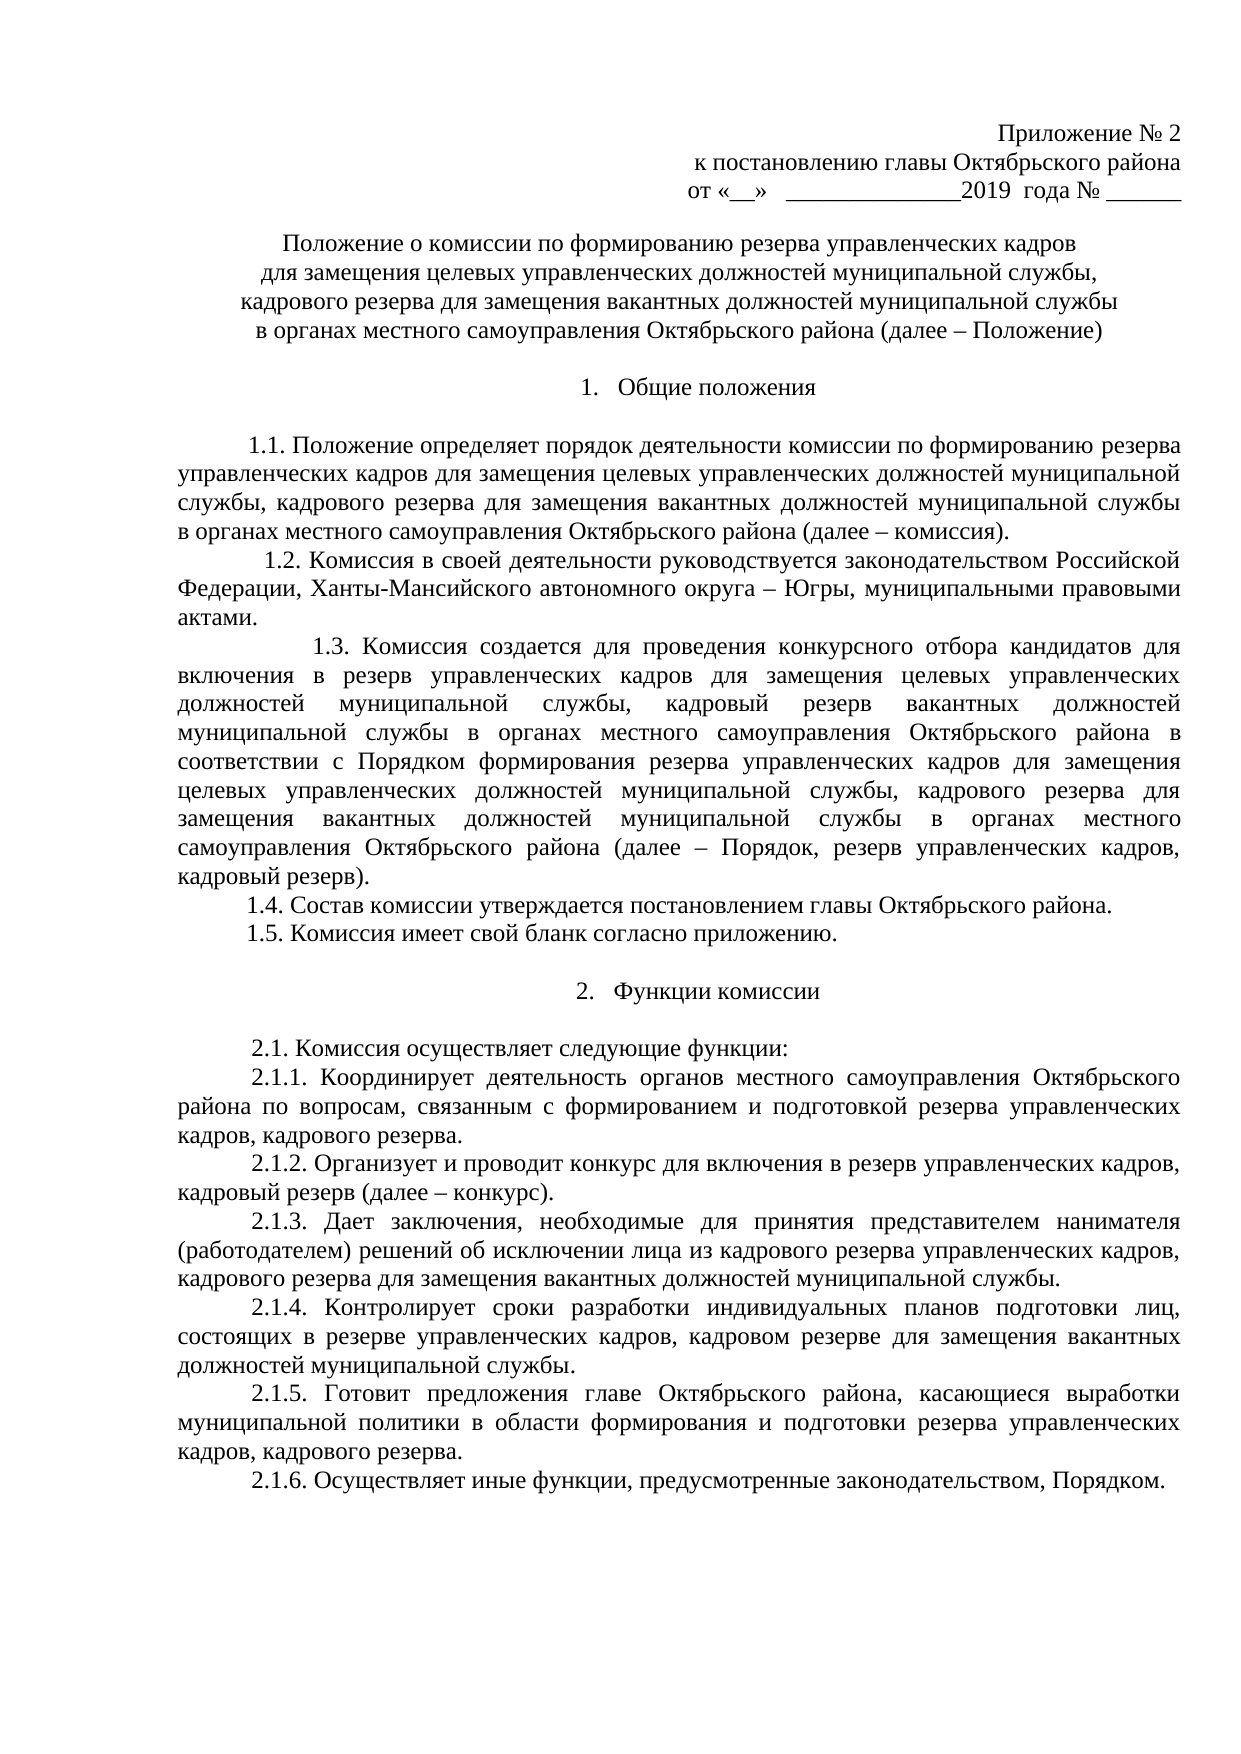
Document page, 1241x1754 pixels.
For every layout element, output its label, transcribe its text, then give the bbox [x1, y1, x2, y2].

text 1.4. Состав комиссии утверждается постановлением главы Октябрьского района. [177, 890, 1181, 918]
text 2.1.6. Осуществляет иные функции, предусмотренные законодательством, Порядком. [177, 1465, 1181, 1493]
text 2.1.4. Контролирует сроки разработки индивидуальных планов подготовки лиц, состоящих в резерве управленческих кадров, кадровом резерве для замещения вакантных должностей муниципальной службы. [177, 1292, 1181, 1378]
list Общие положения [215, 372, 1181, 401]
text 2.1.3. Дает заключения, необходимые для принятия представителем нанимателя (работодателем) решений об исключении лица из кадрового резерва управленческих кадров, кадрового резерва для замещения вакантных должностей муниципальной службы. [177, 1206, 1181, 1292]
text 1.3. Комиссия создается для проведения конкурсного отбора кандидатов для включения в резерв управленческих кадров для замещения целевых управленческих должностей муниципальной службы, кадровый резерв вакантных должностей муниципальной службы в органах местного самоуправления Октябрьского района в соответствии с Порядком формирования резерва управленческих кадров для замещения целевых управленческих должностей муниципальной службы, кадрового резерва для замещения вакантных должностей муниципальной службы в органах местного самоуправления Октябрьского района (далее – Порядок, резерв управленческих кадров, кадровый резерв). [177, 631, 1181, 890]
text от «__» ______________2019 года № ______ [177, 176, 1181, 204]
text 1.5. Комиссия имеет свой бланк согласно приложению. [177, 918, 1181, 947]
text Положение о комиссии по формированию резерва управленческих кадров [177, 228, 1181, 257]
text 1.1. Положение определяет порядок деятельности комиссии по формированию резерва управленческих кадров для замещения целевых управленческих должностей муниципальной службы, кадрового резерва для замещения вакантных должностей муниципальной службы в органах местного самоуправления Октябрьского района (далее – комиссия). [177, 430, 1181, 545]
text в органах местного самоуправления Октябрьского района (далее – Положение) [177, 315, 1181, 343]
text Приложение № 2 [177, 118, 1181, 147]
text 2.1. Комиссия осуществляет следующие функции: [177, 1033, 1181, 1062]
text к постановлению главы Октябрьского района [177, 147, 1181, 176]
text 1.2. Комиссия в своей деятельности руководствуется законодательством Российской Федерации, Ханты-Мансийского автономного округа – Югры, муниципальными правовыми актами. [177, 545, 1181, 631]
text 2.1.5. Готовит предложения главе Октябрьского района, касающиеся выработки муниципальной политики в области формирования и подготовки резерва управленческих кадров, кадрового резерва. [177, 1378, 1181, 1465]
text 2.1.2. Организует и проводит конкурс для включения в резерв управленческих кадров, кадровый резерв (далее – конкурс). [177, 1148, 1181, 1206]
text 2.1.1. Координирует деятельность органов местного самоуправления Октябрьского района по вопросам, связанным с формированием и подготовкой резерва управленческих кадров, кадрового резерва. [177, 1062, 1181, 1148]
list Функции комиссии [215, 976, 1181, 1005]
text кадрового резерва для замещения вакантных должностей муниципальной службы [177, 286, 1181, 315]
text для замещения целевых управленческих должностей муниципальной службы, [177, 257, 1181, 286]
